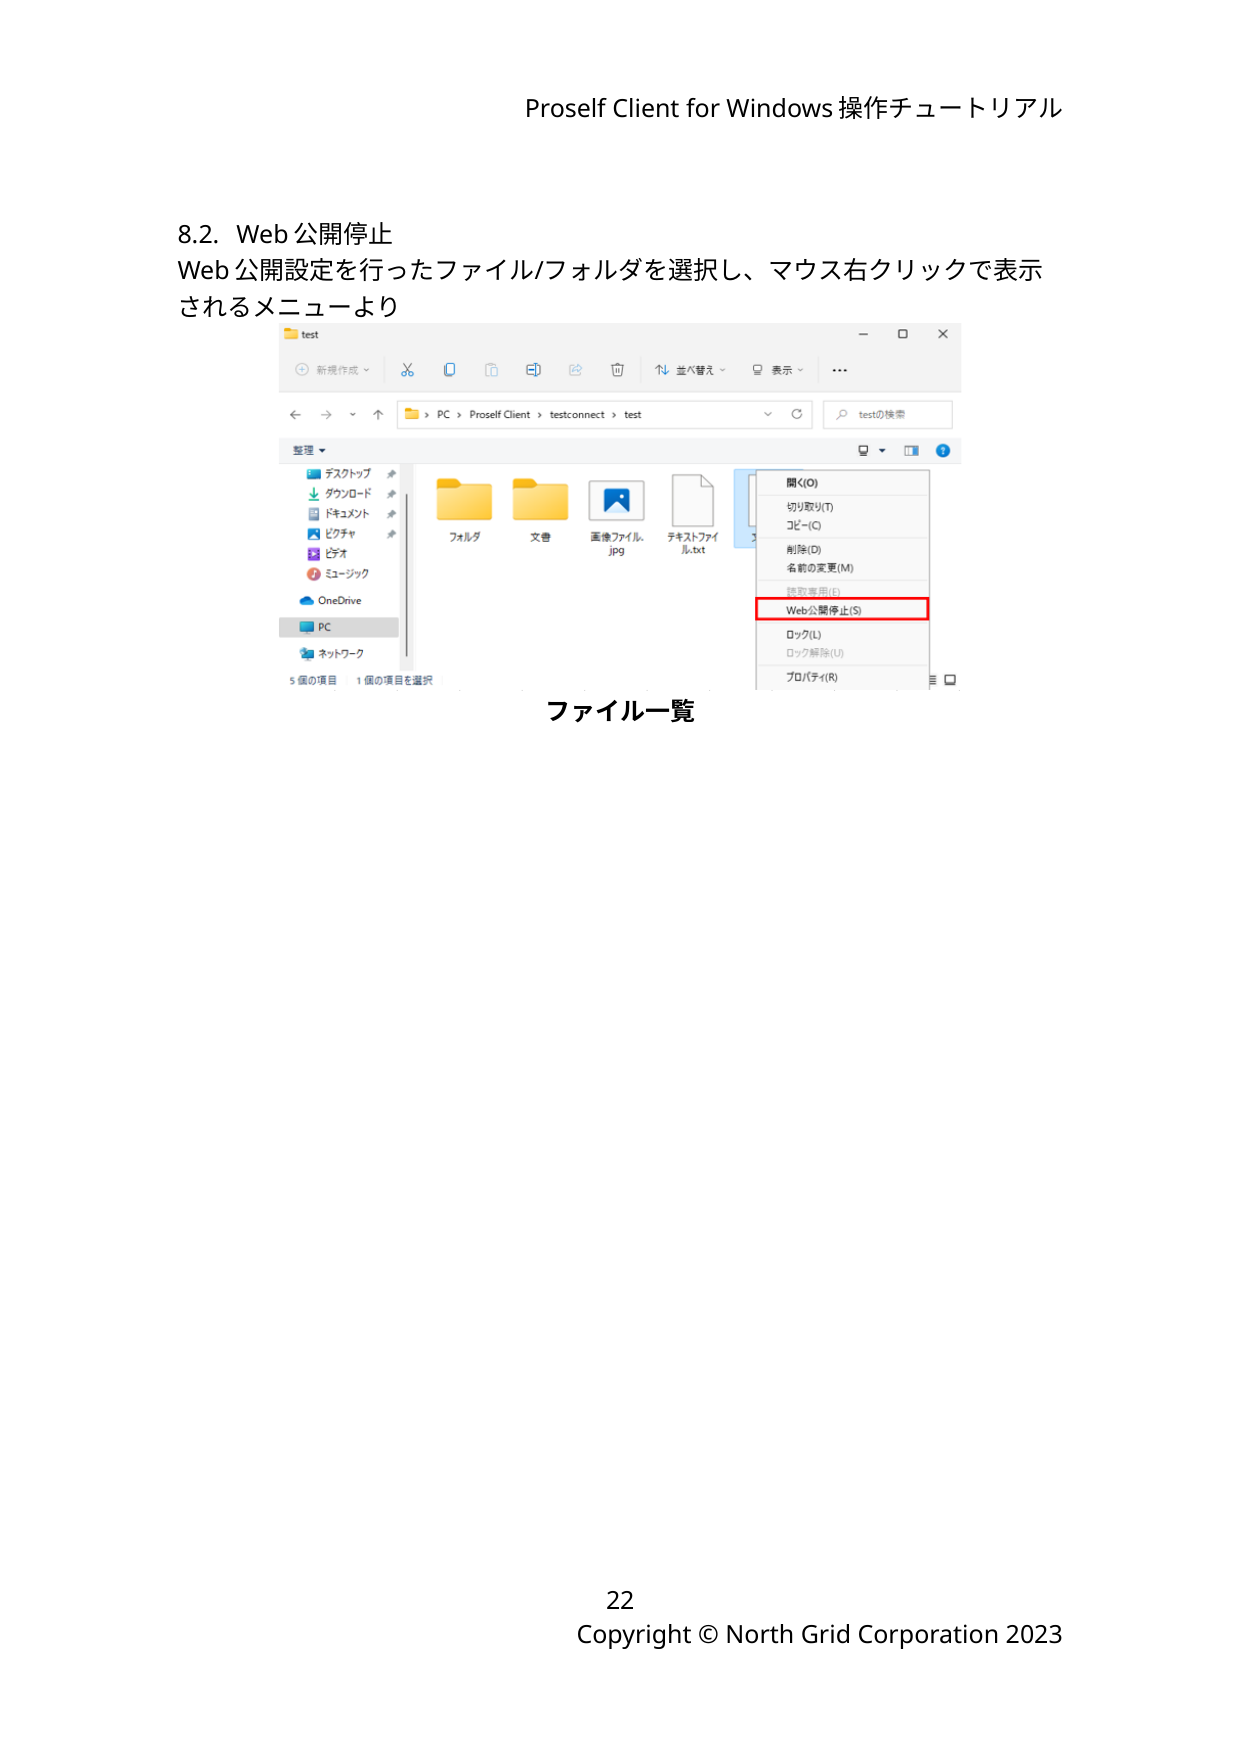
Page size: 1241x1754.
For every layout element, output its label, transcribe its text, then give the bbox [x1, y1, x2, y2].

subtitle Web公開停止 [177, 217, 1063, 251]
picture [278, 323, 962, 691]
text Web公開設定を行ったファイル/フォルダを選択し、マウス右クリックで表示されるメニューより [177, 251, 1063, 323]
text ファイル一覧 [177, 691, 1063, 727]
